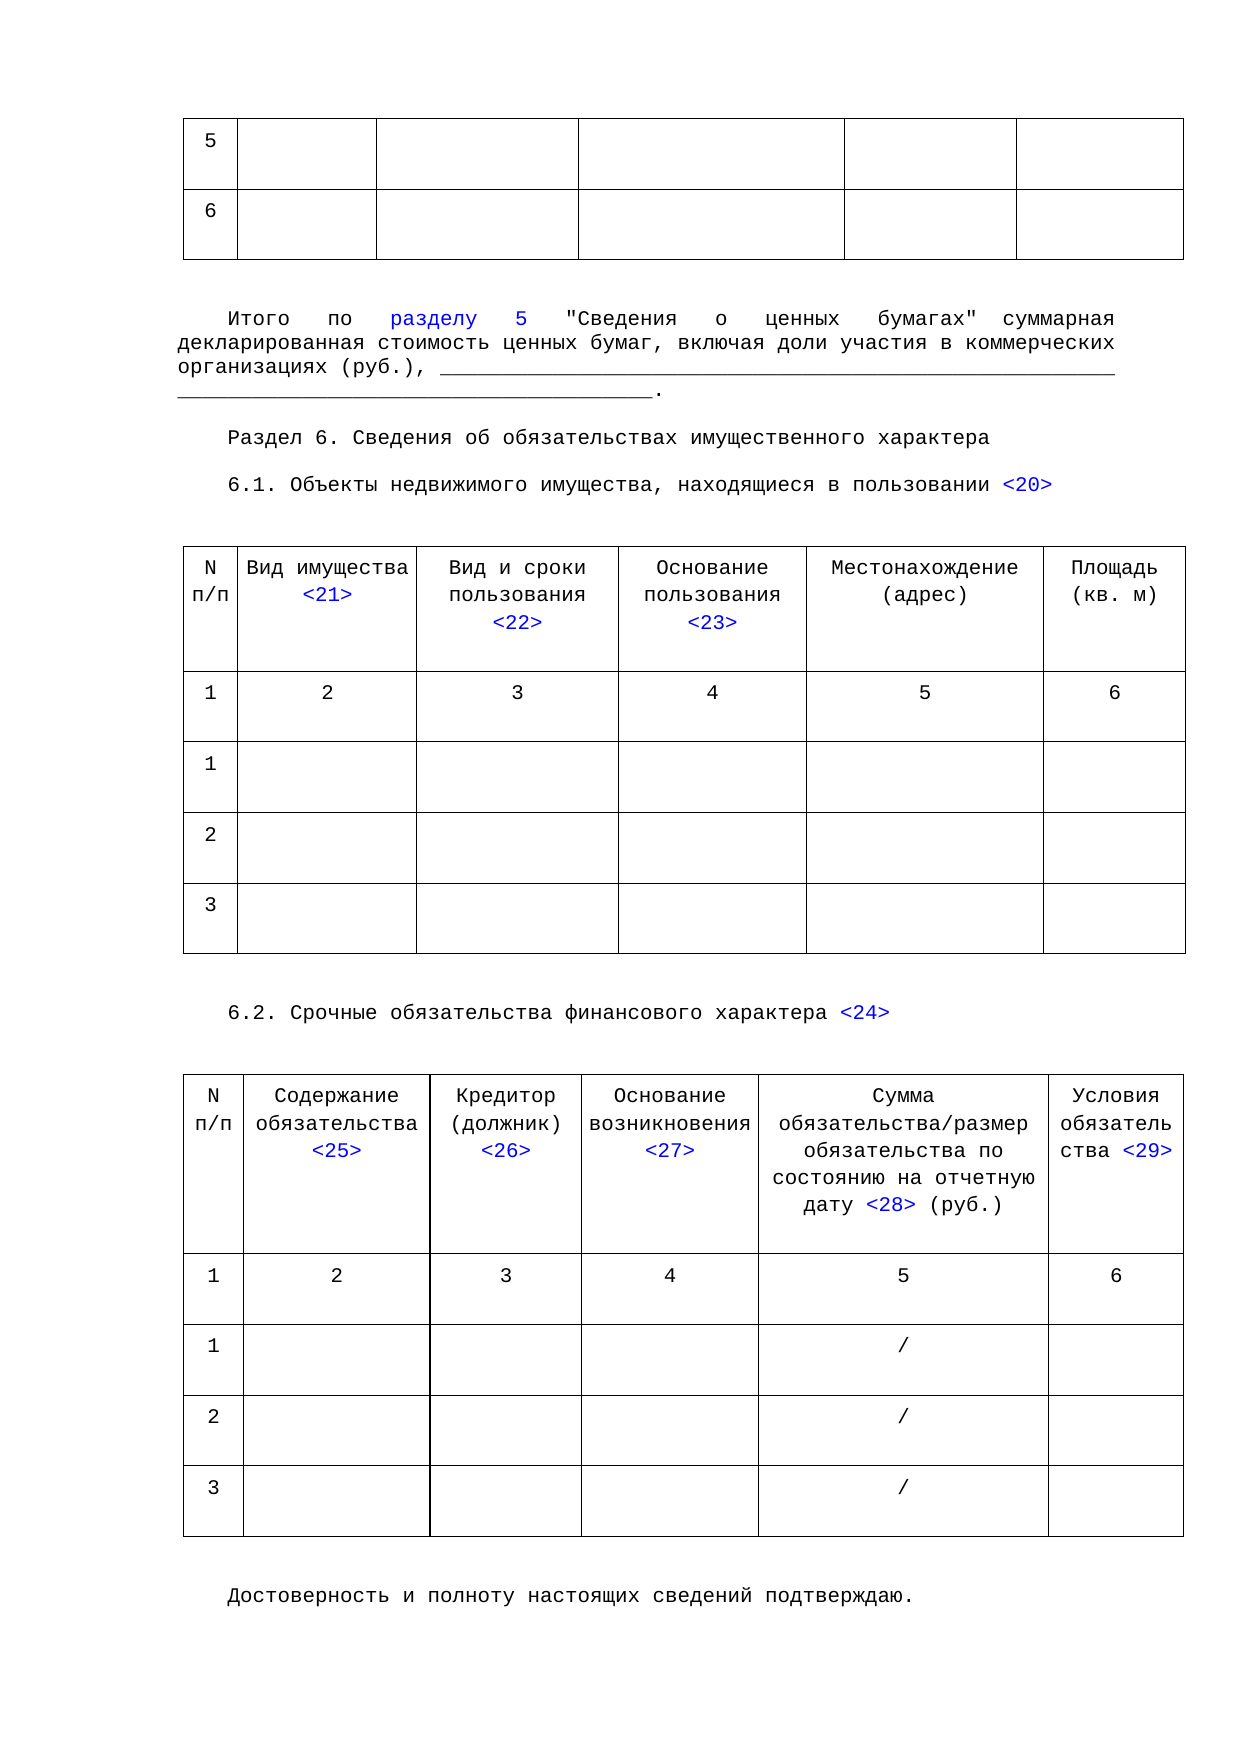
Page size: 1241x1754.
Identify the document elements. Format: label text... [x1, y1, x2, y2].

text 6.2. Срочные обязательства финансового характера <24> [177, 1002, 1152, 1026]
text 6.1. Объекты недвижимого имущества, находящиеся в пользовании <20> [177, 474, 1152, 498]
table_header Площадь (кв. м) [1044, 547, 1185, 671]
table_header Содержание обязательства <25> [244, 1075, 429, 1253]
table_cell [619, 742, 806, 812]
table_cell [619, 813, 806, 882]
text Раздел 6. Сведения об обязательствах имущественного характера [177, 427, 1152, 450]
table_header Вид и сроки пользования <22> [417, 547, 618, 671]
table_cell [417, 884, 618, 953]
table_cell [431, 1396, 581, 1465]
table_cell 3 [431, 1254, 581, 1324]
table_cell [807, 813, 1043, 882]
table_cell [582, 1325, 758, 1394]
table_cell [431, 1325, 581, 1394]
table_cell [845, 190, 1016, 259]
table_cell [238, 119, 376, 189]
table_header Вид имущества <21> [238, 547, 416, 671]
table_cell [1017, 190, 1183, 259]
table_cell 1 [184, 672, 237, 741]
table_header Местонахождение (адрес) [807, 547, 1043, 671]
table_header Сумма обязательства/размер обязательства по состоянию на отчетную дату <28> (руб.) [759, 1075, 1048, 1253]
table_cell / [759, 1466, 1048, 1536]
table_cell [238, 884, 416, 953]
text Достоверность и полноту настоящих сведений подтверждаю. [177, 1585, 1152, 1608]
table_cell 6 [184, 190, 237, 259]
table_cell 2 [184, 813, 237, 882]
table_cell [244, 1466, 429, 1536]
table_cell 1 [184, 742, 237, 812]
table_cell 3 [417, 672, 618, 741]
table_cell 5 [184, 119, 237, 189]
table_cell [582, 1396, 758, 1465]
table_cell [1044, 742, 1185, 812]
table_cell [579, 119, 844, 189]
table_cell / [759, 1396, 1048, 1465]
table_cell [1049, 1466, 1183, 1536]
table_cell 4 [619, 672, 806, 741]
table_cell 1 [184, 1254, 243, 1324]
table_cell [619, 884, 806, 953]
table_cell [417, 813, 618, 882]
table_header N п/п [184, 547, 237, 671]
table_cell [244, 1396, 429, 1465]
table_cell 2 [238, 672, 416, 741]
table_cell 6 [1044, 672, 1185, 741]
text декларированная стоимость ценных бумаг, включая доли участия в коммерческих [177, 332, 1152, 356]
table_header Условия обязательства <29> [1049, 1075, 1183, 1253]
table_cell [1049, 1396, 1183, 1465]
table_cell [1049, 1325, 1183, 1394]
table_header Основание возникновения <27> [582, 1075, 758, 1253]
table_cell [377, 119, 578, 189]
table_header Кредитор (должник) <26> [431, 1075, 581, 1253]
table_cell 2 [184, 1396, 243, 1465]
table_cell 5 [807, 672, 1043, 741]
table_cell 2 [244, 1254, 429, 1324]
table_cell 5 [759, 1254, 1048, 1324]
table_cell [807, 742, 1043, 812]
table_header Основание пользования <23> [619, 547, 806, 671]
table_cell [238, 813, 416, 882]
table_cell 3 [184, 884, 237, 953]
table_cell [238, 742, 416, 812]
table_cell 3 [184, 1466, 243, 1536]
table_cell [579, 190, 844, 259]
table_cell [807, 884, 1043, 953]
table_cell [845, 119, 1016, 189]
table_cell [1044, 813, 1185, 882]
text организациях (руб.), ______________________________________________________ [177, 356, 1152, 379]
table_cell [244, 1325, 429, 1394]
table_cell 4 [582, 1254, 758, 1324]
table_cell [238, 190, 376, 259]
table_cell [377, 190, 578, 259]
table_cell 1 [184, 1325, 243, 1394]
table_cell 6 [1049, 1254, 1183, 1324]
table_cell [417, 742, 618, 812]
table_cell [1044, 884, 1185, 953]
table_cell [431, 1466, 581, 1536]
text ______________________________________. [177, 379, 1152, 403]
table_header N п/п [184, 1075, 243, 1253]
table_cell / [759, 1325, 1048, 1394]
text Итого по разделу 5 "Сведения о ценных бумагах" суммарная [177, 308, 1152, 332]
table_cell [582, 1466, 758, 1536]
table_cell [1017, 119, 1183, 189]
